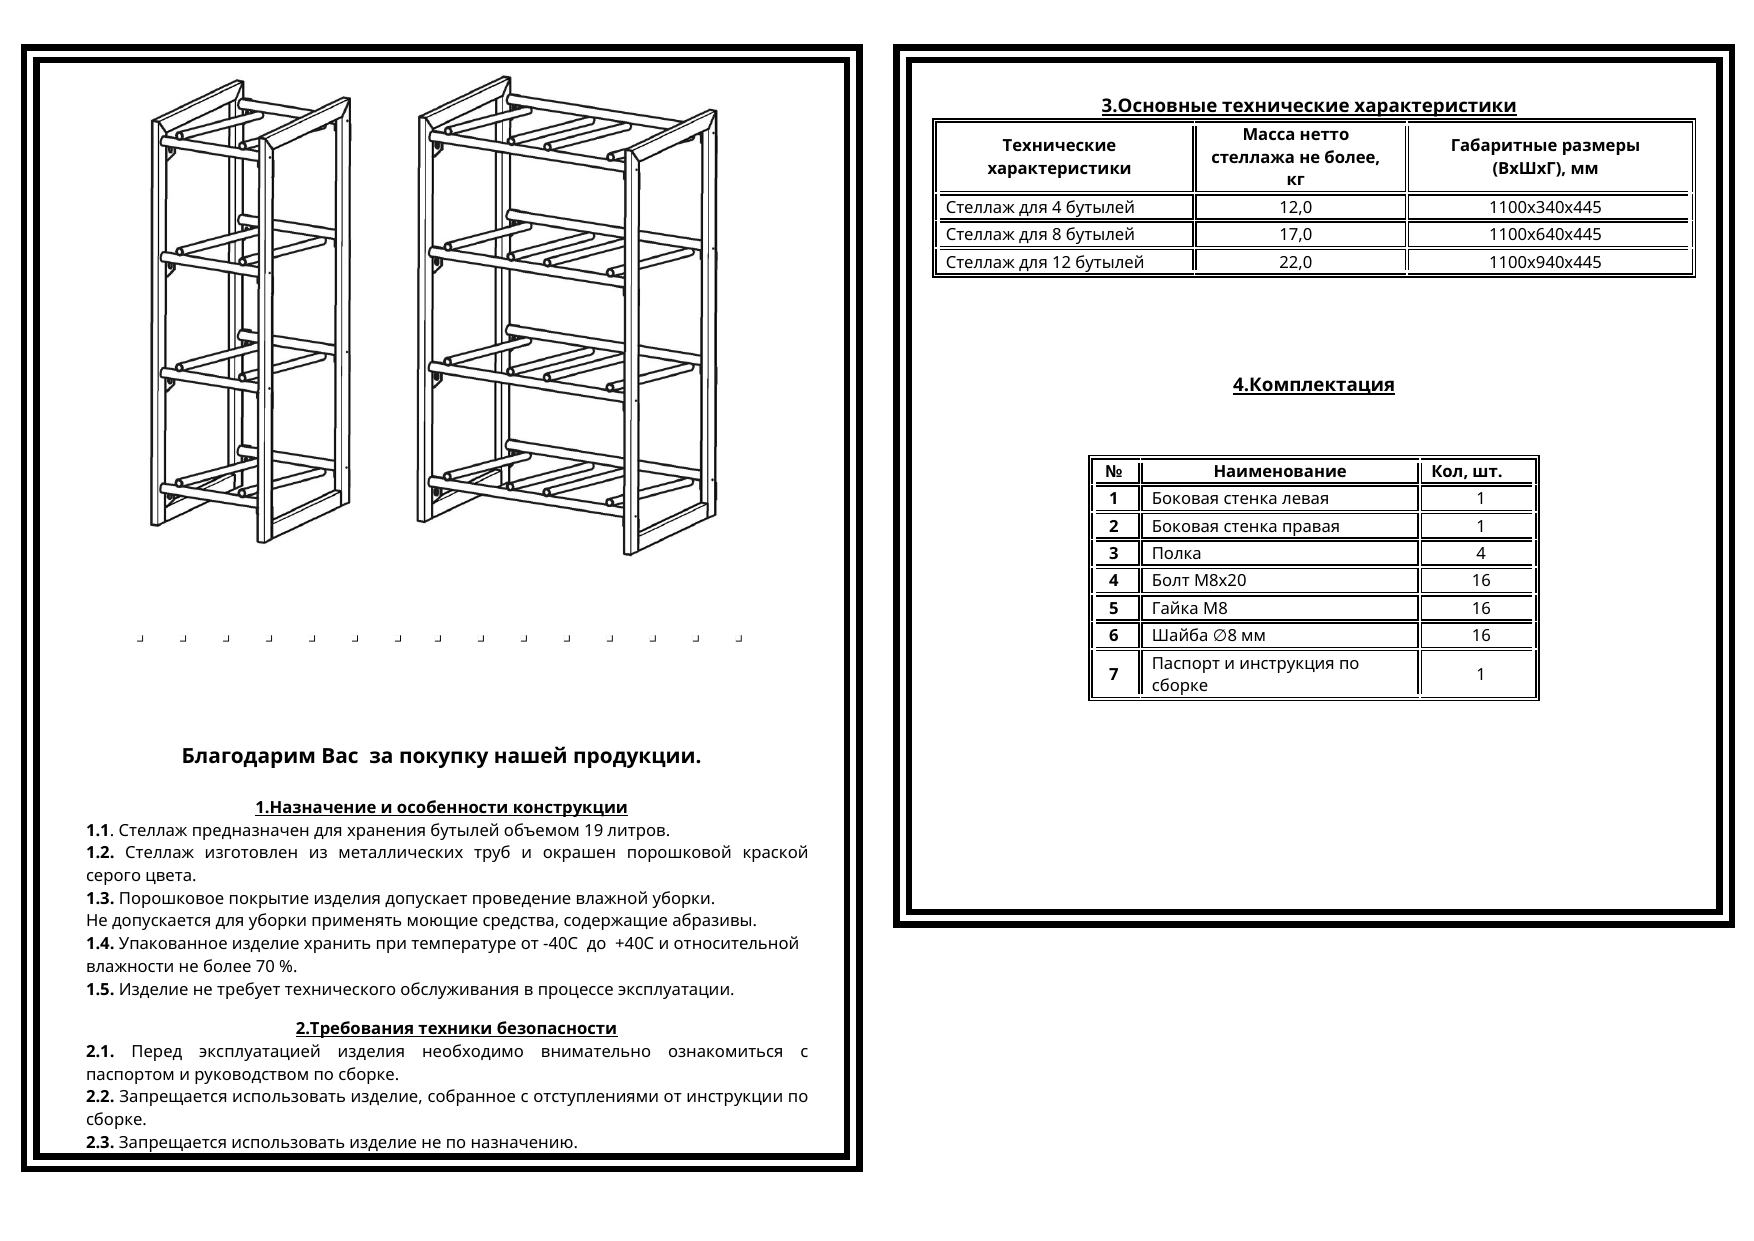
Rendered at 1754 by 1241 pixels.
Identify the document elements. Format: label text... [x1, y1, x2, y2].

picture [135, 633, 749, 644]
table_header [30, 51, 853, 1153]
picture [123, 63, 760, 569]
